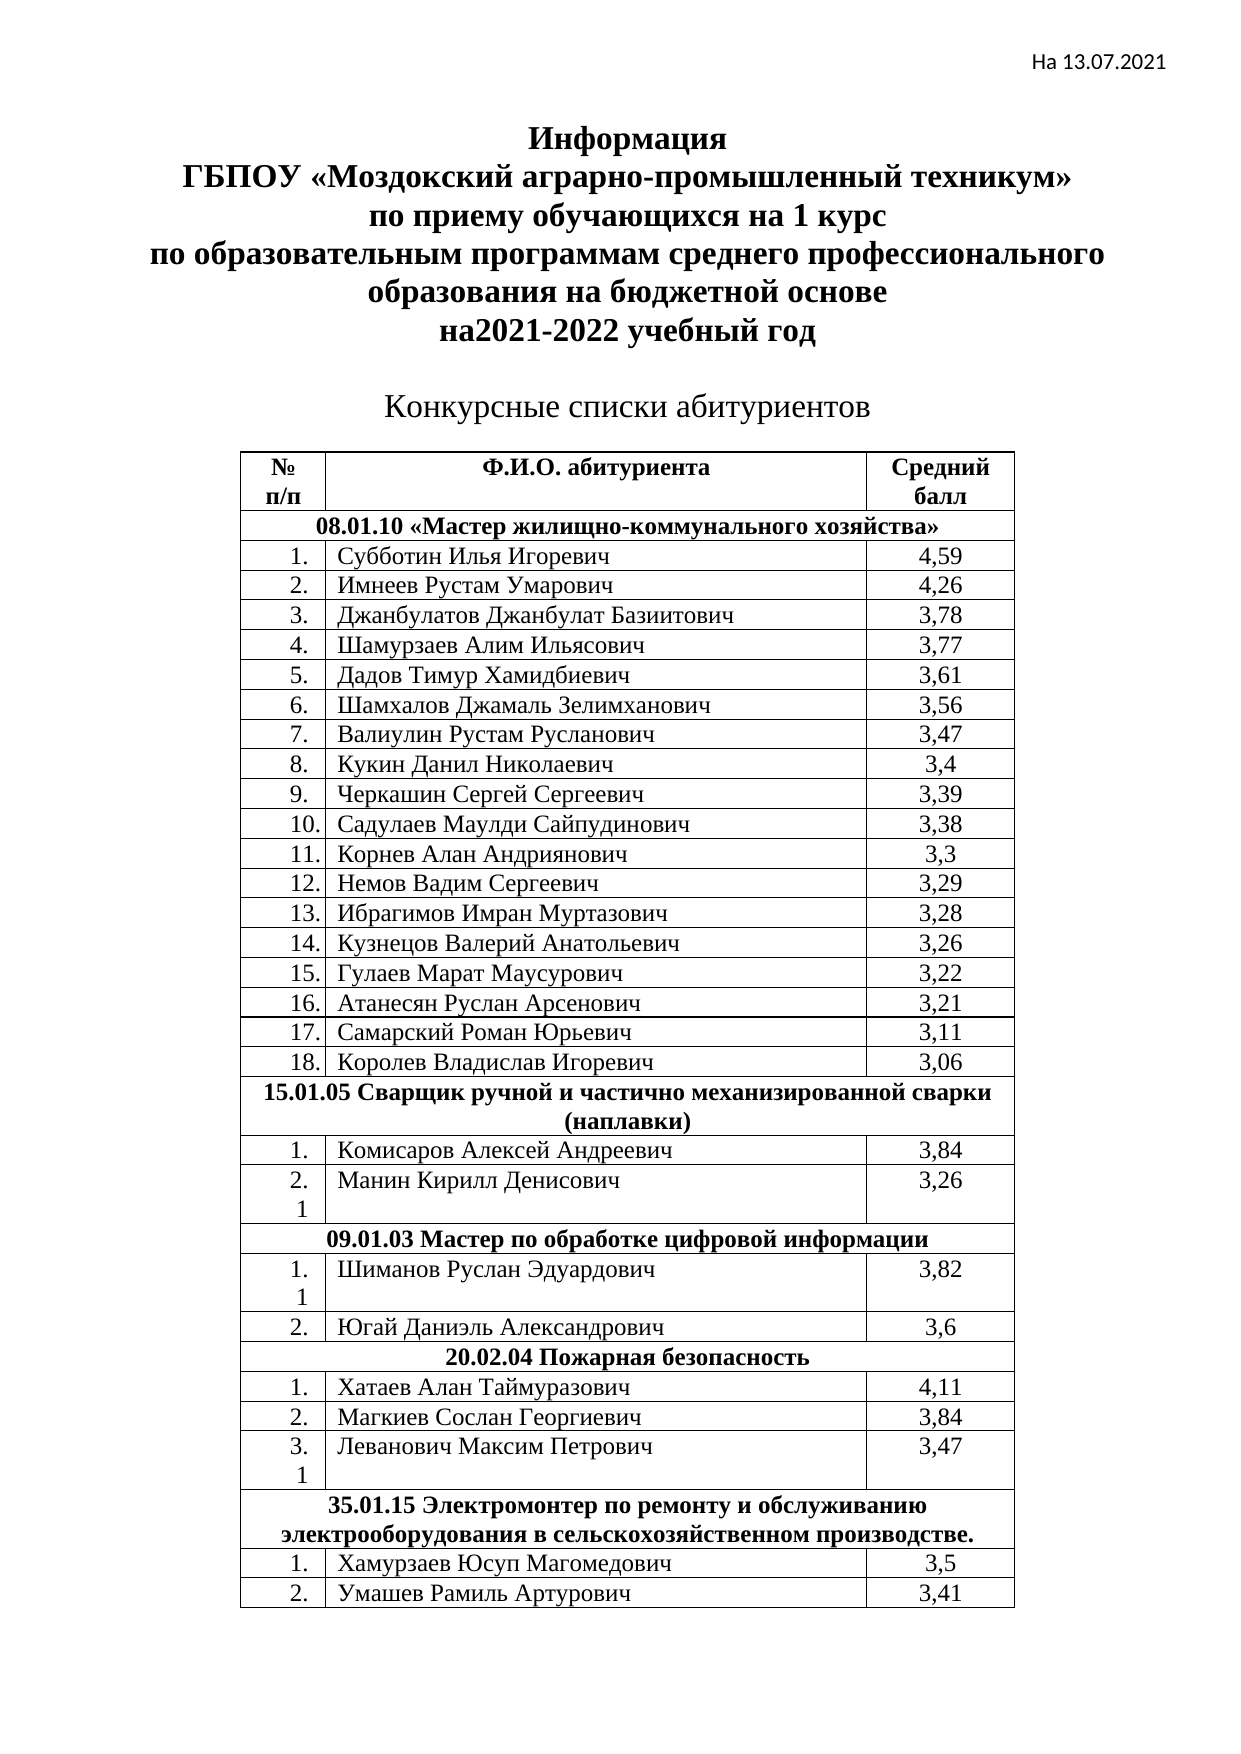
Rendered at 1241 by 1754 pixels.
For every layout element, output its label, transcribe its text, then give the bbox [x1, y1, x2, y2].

table_cell 3,11 [867, 1018, 1014, 1046]
table_header Средний балл [867, 453, 1014, 510]
table_cell Леванович Максим Петрович [326, 1431, 866, 1489]
table_cell Хамурзаев Юсуп Магомедович [326, 1549, 866, 1577]
table_cell [241, 1549, 325, 1577]
table_cell 3,82 [867, 1254, 1014, 1311]
table_cell [241, 749, 325, 778]
table_cell 3,84 [867, 1136, 1014, 1164]
table_cell [241, 720, 325, 748]
table_cell [241, 898, 325, 927]
table_cell Шамхалов Джамаль Зелимханович [326, 690, 866, 718]
table_cell 3,4 [867, 749, 1014, 778]
table_cell 3,3 [867, 839, 1014, 867]
table_cell 4,59 [867, 541, 1014, 569]
table_cell 3,47 [867, 720, 1014, 748]
table_cell Комисаров Алексей Андреевич [326, 1136, 866, 1164]
text Конкурсные списки абитуриентов [88, 386, 1166, 425]
table_header Ф.И.О. абитуриента [326, 453, 866, 510]
table_cell 3,28 [867, 898, 1014, 927]
table_cell 3,6 [867, 1312, 1014, 1341]
table_cell 3,84 [867, 1402, 1014, 1430]
table_cell Немов Вадим Сергеевич [326, 869, 866, 897]
table_cell 09.01.03 Мастер по обработке цифровой информации [241, 1224, 1014, 1253]
table_cell [241, 541, 325, 569]
table_cell 4,26 [867, 571, 1014, 599]
table_cell [241, 1136, 325, 1164]
table_cell Шиманов Руслан Эдуардович [326, 1254, 866, 1311]
table_cell [241, 600, 325, 629]
table_cell Корнев Алан Андриянович [326, 839, 866, 867]
table_cell Черкашин Сергей Сергеевич [326, 779, 866, 808]
table_cell [241, 1047, 325, 1076]
table_cell 3,61 [867, 660, 1014, 689]
text по образовательным программам среднего профессионального образования на бюджетной основе [88, 233, 1166, 310]
text Информация [88, 118, 1166, 156]
table_cell [241, 809, 325, 838]
table_cell 08.01.10 «Мастер жилищно-коммунального хозяйства» [241, 511, 1014, 540]
table_cell 35.01.15 Электромонтер по ремонту и обслуживанию электрооборудования в сельскохозяйственном производстве. [241, 1490, 1014, 1547]
table_cell [241, 571, 325, 599]
table_cell Шамурзаев Алим Ильясович [326, 630, 866, 659]
table_cell 1 [241, 1431, 325, 1489]
table_cell Дадов Тимур Хамидбиевич [326, 660, 866, 689]
table_cell Кузнецов Валерий Анатольевич [326, 928, 866, 957]
table_cell 15.01.05 Сварщик ручной и частично механизированной сварки (наплавки) [241, 1077, 1014, 1134]
table_cell [241, 1578, 325, 1607]
table_cell 3,5 [867, 1549, 1014, 1577]
table_cell 3,26 [867, 1165, 1014, 1223]
table_cell Джанбулатов Джанбулат Базиитович [326, 600, 866, 629]
text ГБПОУ «Моздокский аграрно-промышленный техникум» [88, 156, 1166, 195]
table_cell Самарский Роман Юрьевич [326, 1018, 866, 1046]
table_cell [241, 839, 325, 867]
table_cell Атанесян Руслан Арсенович [326, 988, 866, 1016]
table_cell 3,56 [867, 690, 1014, 718]
table_cell [241, 958, 325, 987]
table_cell 4,11 [867, 1372, 1014, 1401]
table_cell [241, 630, 325, 659]
table_cell [241, 988, 325, 1016]
table_cell 3,29 [867, 869, 1014, 897]
table_cell 1 [241, 1165, 325, 1223]
table_cell 3,38 [867, 809, 1014, 838]
table_cell 3,77 [867, 630, 1014, 659]
table_cell 3,21 [867, 988, 1014, 1016]
table_cell Ибрагимов Имран Муртазович [326, 898, 866, 927]
table_cell Хатаев Алан Таймуразович [326, 1372, 866, 1401]
table_cell 3,06 [867, 1047, 1014, 1076]
table_cell 20.02.04 Пожарная безопасность [241, 1342, 1014, 1371]
table_cell Садулаев Маулди Сайпудинович [326, 809, 866, 838]
table_cell Умашев Рамиль Артурович [326, 1578, 866, 1607]
table_cell [241, 869, 325, 897]
table_cell [241, 1402, 325, 1430]
text на2021-2022 учебный год [88, 310, 1166, 348]
table_cell 3,22 [867, 958, 1014, 987]
table_cell Югай Даниэль Александрович [326, 1312, 866, 1341]
table_cell [241, 660, 325, 689]
table_cell 3,47 [867, 1431, 1014, 1489]
table_cell [241, 779, 325, 808]
table_cell Манин Кирилл Денисович [326, 1165, 866, 1223]
table_cell Кукин Данил Николаевич [326, 749, 866, 778]
text по приему обучающихся на 1 курс [88, 195, 1166, 233]
table_cell [241, 1372, 325, 1401]
table_cell 3,39 [867, 779, 1014, 808]
table_cell Имнеев Рустам Умарович [326, 571, 866, 599]
table_cell [241, 928, 325, 957]
table_cell [241, 1018, 325, 1046]
table_cell 1 [241, 1254, 325, 1311]
table_cell [241, 690, 325, 718]
table_cell Гулаев Марат Маусурович [326, 958, 866, 987]
table_cell 3,41 [867, 1578, 1014, 1607]
table_cell Субботин Илья Игоревич [326, 541, 866, 569]
table_cell 3,78 [867, 600, 1014, 629]
table_cell Магкиев Сослан Георгиевич [326, 1402, 866, 1430]
table_cell [241, 1312, 325, 1341]
table_header № п/п [241, 453, 325, 510]
table_cell 3,26 [867, 928, 1014, 957]
table_cell Валиулин Рустам Русланович [326, 720, 866, 748]
table_cell Королев Владислав Игоревич [326, 1047, 866, 1076]
